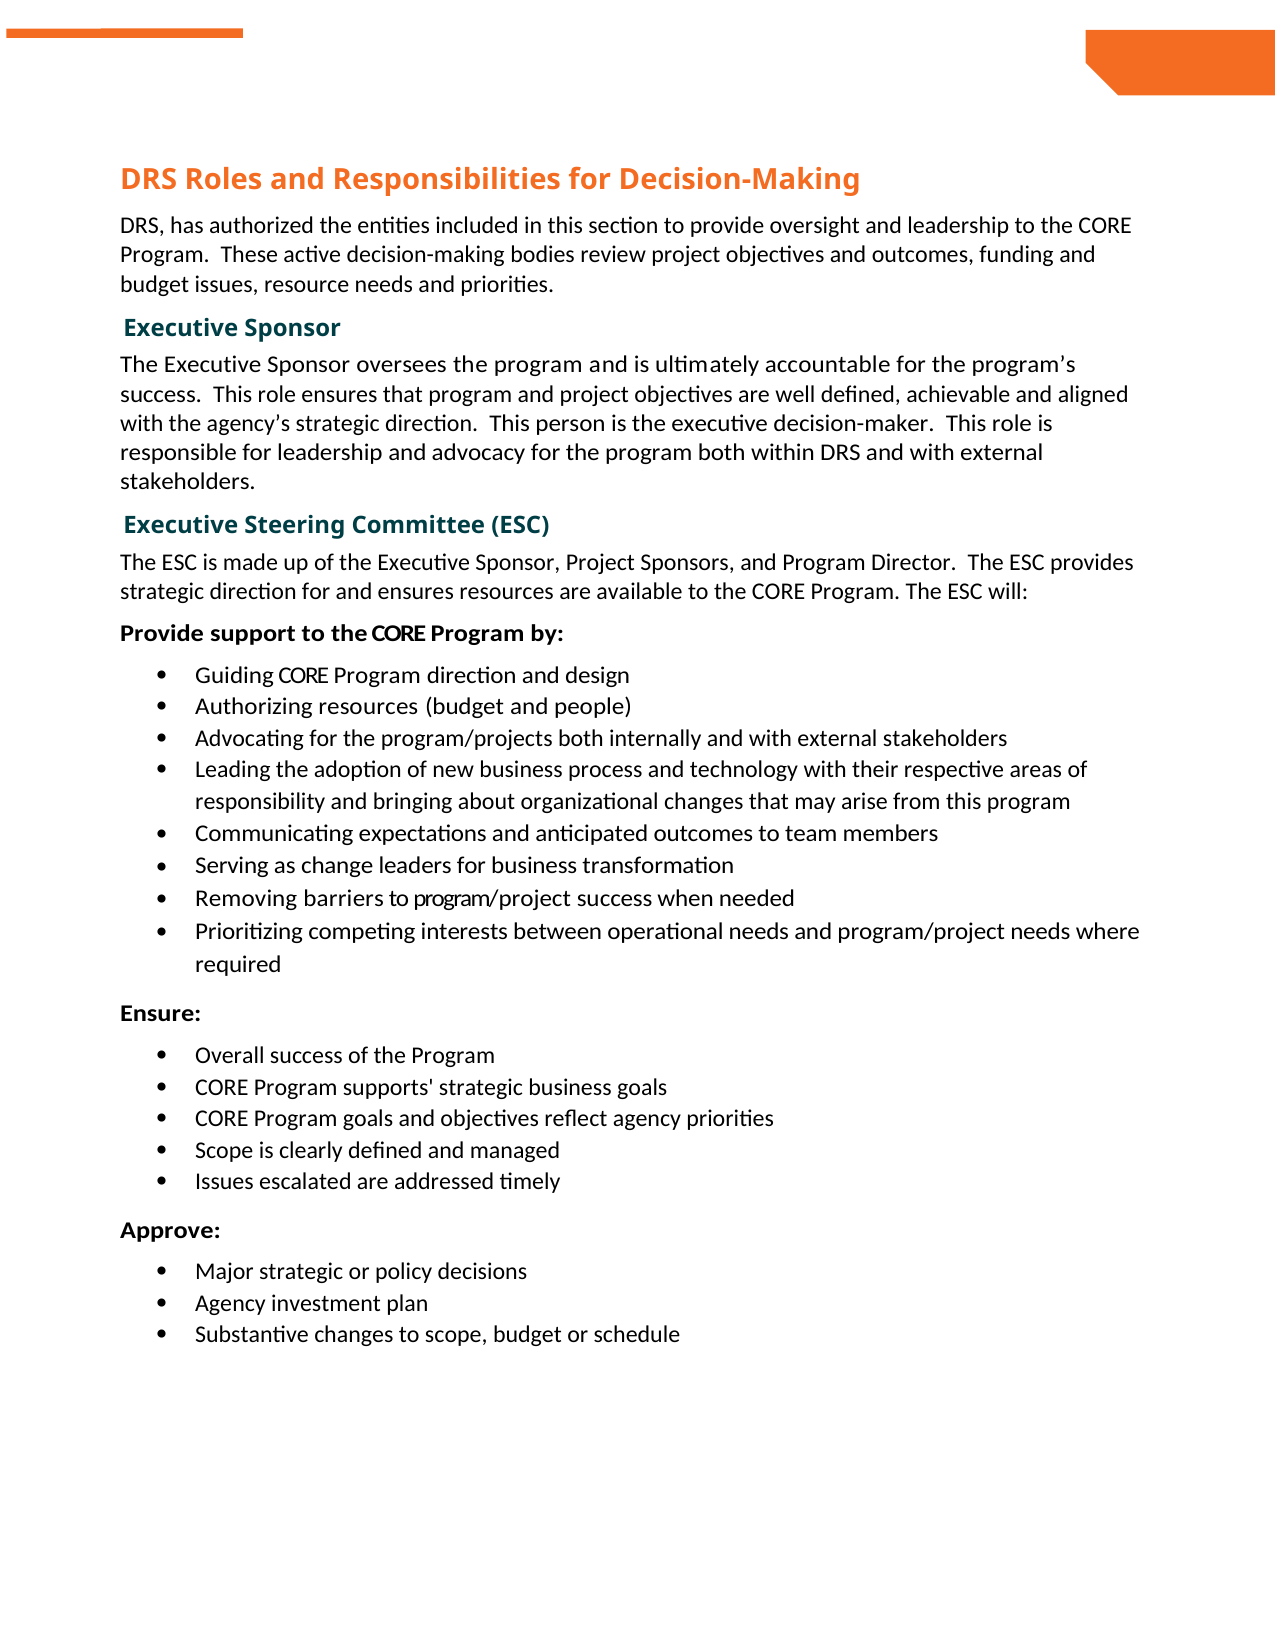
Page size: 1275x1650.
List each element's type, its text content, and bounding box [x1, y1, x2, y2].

text DRS, has authorized the entities included in this section to provide oversight and leadership to the CORE Program. These active decision-making bodies review project objectives and outcomes, funding and budget issues, resource needs and priorities. [120, 210, 1155, 298]
list CORE Program goals and objectives reflect agency priorities [157, 1103, 1155, 1133]
list Scope is clearly defined and managed [157, 1135, 1155, 1164]
text The ESC is made up of the Executive Sponsor, Project Sponsors, and Program Director. The ESC provides strategic direction for and ensures resources are available to the CORE Program. The ESC will: [120, 547, 1155, 606]
text The Executive Sponsor oversees the program and is ultimately accountable for the program’s success. This role ensures that program and project objectives are well defined, achievable and aligned with the agency’s strategic direction. This person is the executive decision-maker. This role is responsible for leadership and advocacy for the program both within DRS and with external stakeholders. [120, 349, 1155, 496]
list Prioritizing competing interests between operational needs and program/project needs where required [157, 916, 1155, 979]
list Leading the adoption of new business process and technology with their respective areas of responsibility and bringing about organizational changes that may arise from this program [157, 754, 1155, 815]
text Provide support to the CORE Program by: [120, 618, 1155, 647]
list Serving as change leaders for business transformation [157, 851, 1155, 881]
subtitle Executive Steering Committee (ESC) [123, 508, 1152, 541]
list Agency investment plan [157, 1288, 1155, 1317]
list Removing barriers to program/project success when needed [157, 883, 1155, 914]
list Communicating expectations and anticipated outcomes to team members [157, 818, 1155, 848]
list Advocating for the program/projects both internally and with external stakeholders [157, 723, 1155, 752]
list Overall success of the Program [157, 1040, 1155, 1069]
list Substantive changes to scope, budget or schedule [157, 1319, 1155, 1349]
subtitle DRS Roles and Responsibilities for Decision-Making [120, 158, 1155, 198]
list CORE Program supports' strategic business goals [157, 1072, 1155, 1101]
list Issues escalated are addressed timely [157, 1166, 1155, 1196]
text Ensure: [120, 998, 1155, 1028]
list Guiding CORE Program direction and design [157, 660, 1155, 689]
text Approve: [120, 1215, 1155, 1244]
subtitle Executive Sponsor [123, 311, 1152, 343]
list Major strategic or policy decisions [157, 1256, 1155, 1286]
list Authorizing resources (budget and people) [157, 691, 1155, 721]
